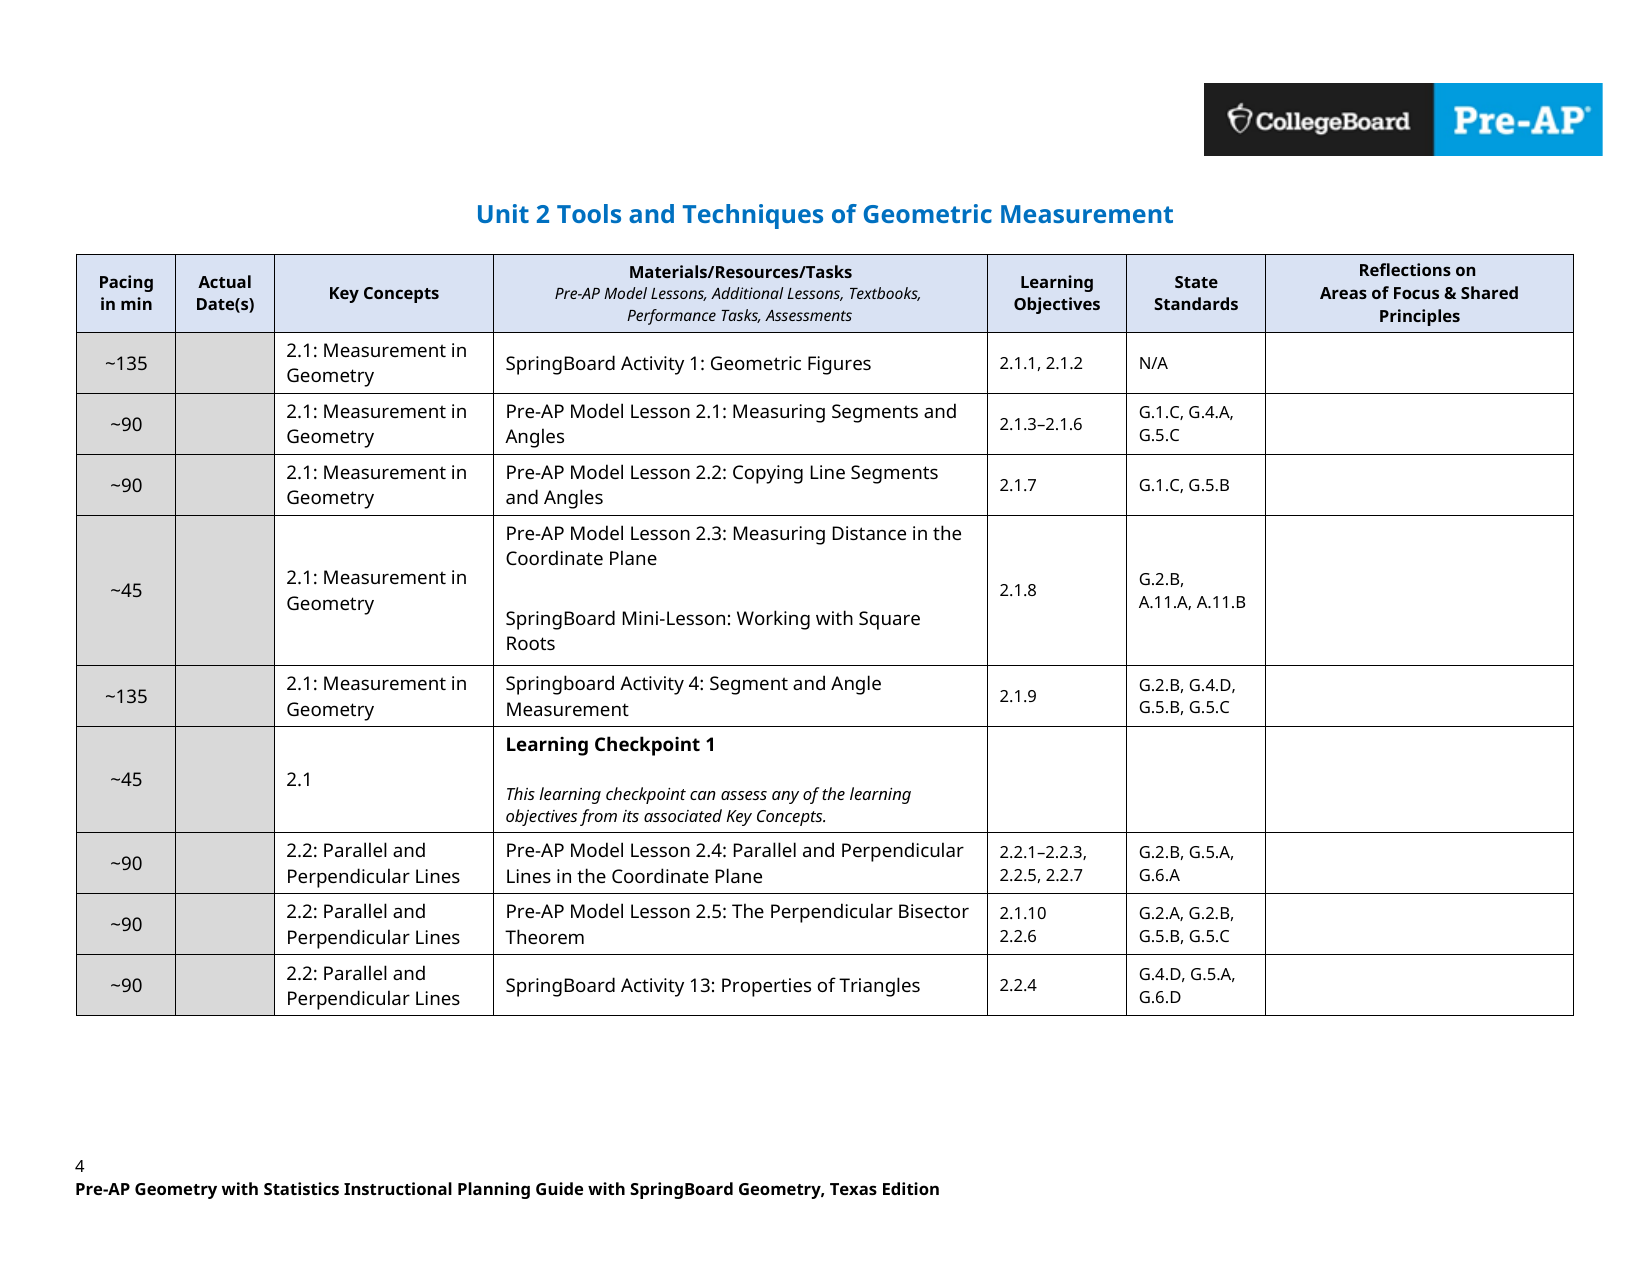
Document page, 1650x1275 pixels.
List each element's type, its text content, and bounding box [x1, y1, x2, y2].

table_cell Pre-AP Model Lesson 2.4: Parallel and Perpendicular Lines in the Coordinate Plane [494, 833, 987, 893]
table_cell ~90 [77, 894, 175, 954]
table_cell 2.1.1, 2.1.2 [988, 333, 1126, 393]
table_cell [1266, 666, 1573, 726]
table_cell G.1.C, G.5.B [1127, 455, 1265, 515]
table_cell [176, 833, 274, 893]
table_cell 2.2.1–2.2.3, 2.2.5, 2.2.7 [988, 833, 1126, 893]
table_cell [176, 955, 274, 1015]
table_cell 2.2: Parallel and Perpendicular Lines [275, 833, 493, 893]
subtitle Unit 2 Tools and Techniques of Geometric Measurement [75, 197, 1575, 231]
table_cell [1266, 516, 1573, 665]
table_cell ~135 [77, 333, 175, 393]
table_cell ~90 [77, 455, 175, 515]
table_cell SpringBoard Activity 13: Properties of Triangles [494, 955, 987, 1015]
table_cell N/A [1127, 333, 1265, 393]
table_cell ~135 [77, 666, 175, 726]
table_cell [176, 894, 274, 954]
table_cell 2.2: Parallel and Perpendicular Lines [275, 894, 493, 954]
table_cell G.2.B, G.5.A, G.6.A [1127, 833, 1265, 893]
table_cell Pre-AP Model Lesson 2.3: Measuring Distance in the Coordinate Plane SpringBoard Mini-Lesson: Working with Square Roots [494, 516, 987, 665]
table_header Actual Date(s) [176, 255, 274, 332]
table_cell SpringBoard Activity 1: Geometric Figures [494, 333, 987, 393]
table_header Reflections on Areas of Focus & Shared Principles [1266, 255, 1573, 332]
table_cell [176, 516, 274, 665]
table_cell [176, 727, 274, 832]
table_cell ~90 [77, 833, 175, 893]
table_header Key Concepts [275, 255, 493, 332]
table_cell 2.1 [275, 727, 493, 832]
table_cell 2.1.8 [988, 516, 1126, 665]
table_cell [1266, 727, 1573, 832]
table_cell 2.1.9 [988, 666, 1126, 726]
table_cell [176, 455, 274, 515]
table_cell 2.1: Measurement in Geometry [275, 516, 493, 665]
table_cell [1266, 394, 1573, 454]
table_cell [1127, 727, 1265, 832]
table_cell G.4.D, G.5.A, G.6.D [1127, 955, 1265, 1015]
table_cell Pre-AP Model Lesson 2.2: Copying Line Segments and Angles [494, 455, 987, 515]
table_header Materials/Resources/Tasks Pre-AP Model Lessons, Additional Lessons, Textbooks, Performance Tasks, Assessments [494, 255, 987, 332]
table_cell 2.1.7 [988, 455, 1126, 515]
table_header State Standards [1127, 255, 1265, 332]
table_cell 2.1: Measurement in Geometry [275, 394, 493, 454]
table_cell ~90 [77, 955, 175, 1015]
table_cell [176, 394, 274, 454]
table_cell [1266, 455, 1573, 515]
table_cell Learning Checkpoint 1 This learning checkpoint can assess any of the learning objectives from its associated Key Concepts. [494, 727, 987, 832]
table_cell 2.2: Parallel and Perpendicular Lines [275, 955, 493, 1015]
table_cell [176, 666, 274, 726]
table_cell 2.1: Measurement in Geometry [275, 333, 493, 393]
table_cell G.1.C, G.4.A, G.5.C [1127, 394, 1265, 454]
table_cell ~45 [77, 516, 175, 665]
table_cell ~45 [77, 727, 175, 832]
table_cell G.2.A, G.2.B, G.5.B, G.5.C [1127, 894, 1265, 954]
table_cell [1266, 333, 1573, 393]
table_cell [1266, 833, 1573, 893]
table_cell [1266, 955, 1573, 1015]
table_cell G.2.B, G.4.D, G.5.B, G.5.C [1127, 666, 1265, 726]
table_cell Springboard Activity 4: Segment and Angle Measurement [494, 666, 987, 726]
table_cell 2.1: Measurement in Geometry [275, 666, 493, 726]
table_cell 2.1.10 2.2.6 [988, 894, 1126, 954]
table_cell Pre-AP Model Lesson 2.5: The Perpendicular Bisector Theorem [494, 894, 987, 954]
table_cell [988, 727, 1126, 832]
table_cell ~90 [77, 394, 175, 454]
table_cell 2.1: Measurement in Geometry [275, 455, 493, 515]
table_cell 2.2.4 [988, 955, 1126, 1015]
table_cell [176, 333, 274, 393]
table_cell G.2.B, A.11.A, A.11.B [1127, 516, 1265, 665]
table_cell Pre-AP Model Lesson 2.1: Measuring Segments and Angles [494, 394, 987, 454]
table_cell [1266, 894, 1573, 954]
table_header Pacing in min [77, 255, 175, 332]
table_header Learning Objectives [988, 255, 1126, 332]
table_cell 2.1.3–2.1.6 [988, 394, 1126, 454]
